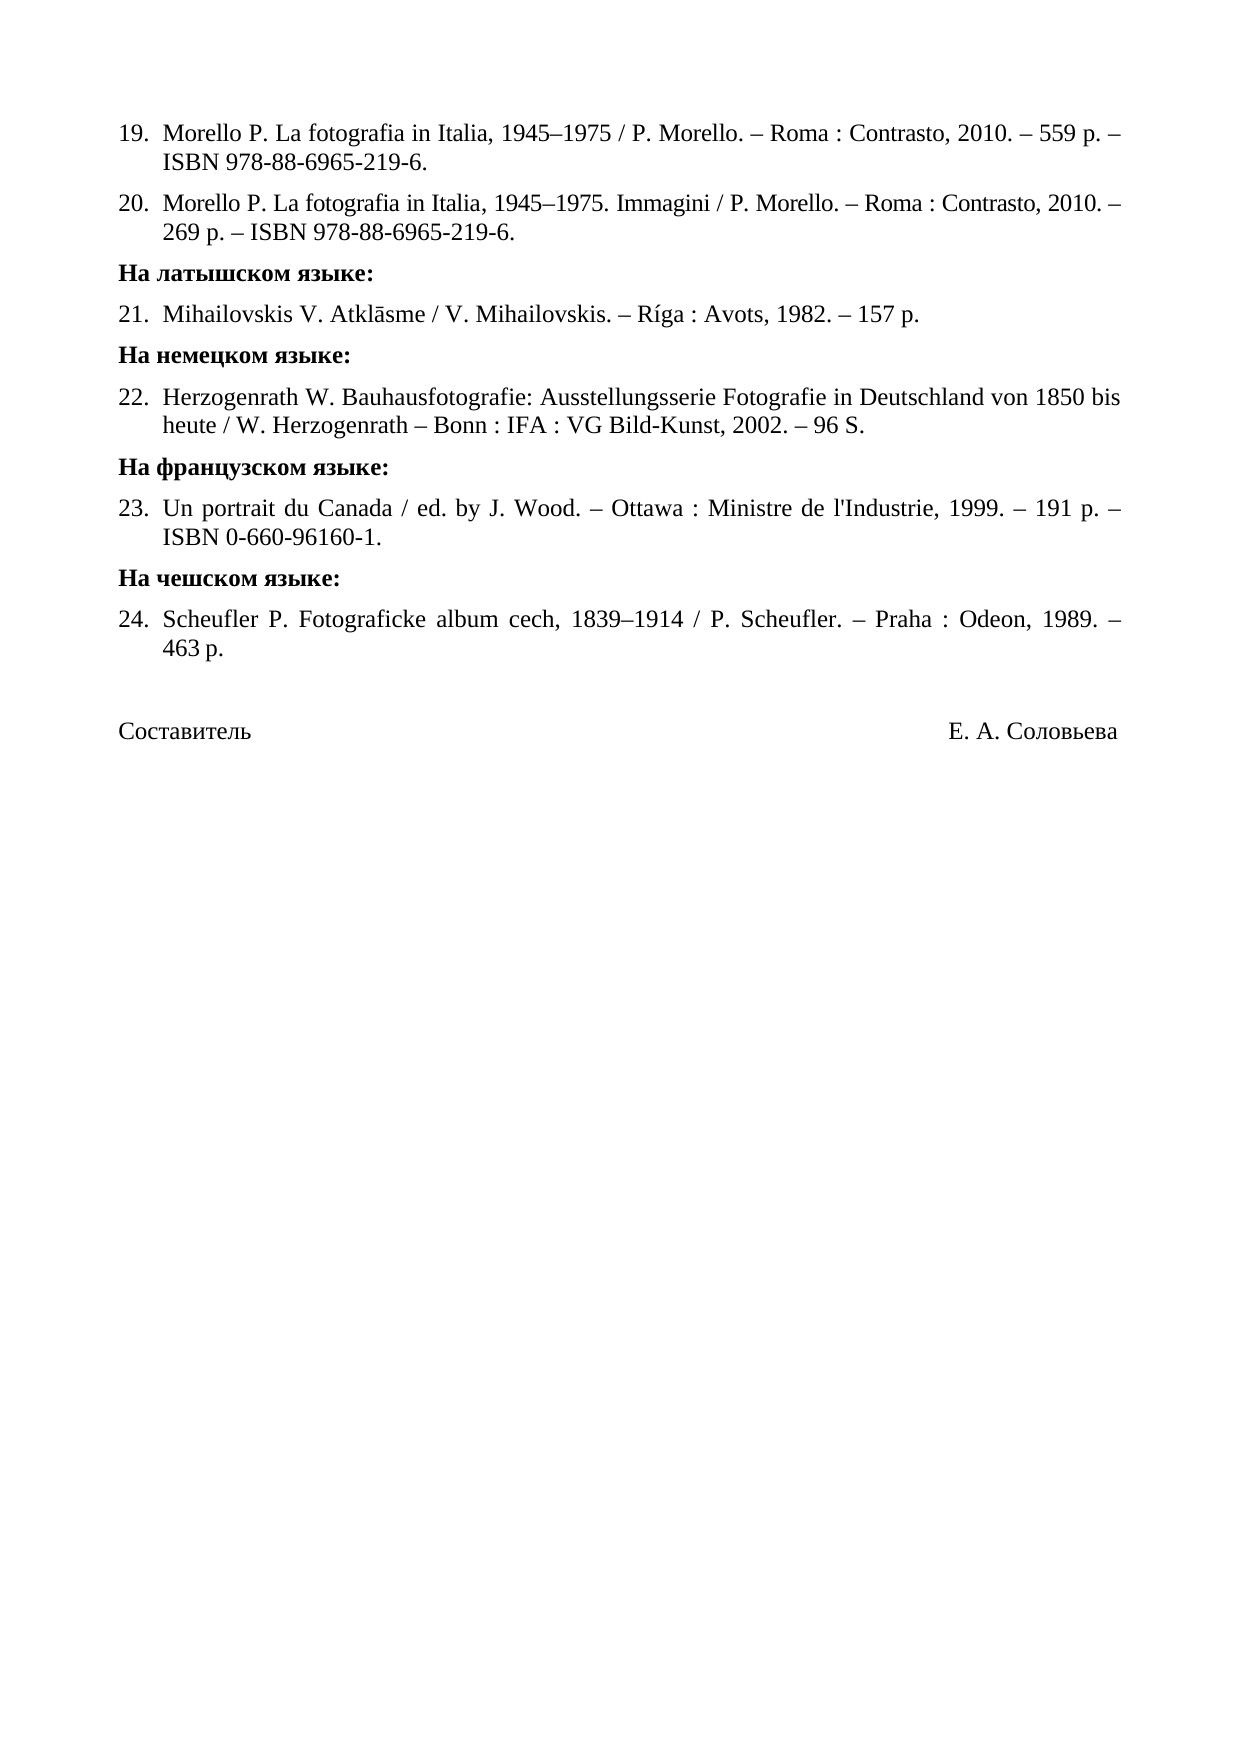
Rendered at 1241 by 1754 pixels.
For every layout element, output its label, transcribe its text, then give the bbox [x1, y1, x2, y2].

text На французском языке: [118, 452, 1122, 481]
text На немецком языке: [118, 341, 1122, 369]
text На чешском языке: [118, 563, 1122, 592]
list Mihailovskis V. Atklāsme / V. Mihailovskis. – Ríga : Avots, 1982. – 157 p. [118, 299, 1122, 328]
list Scheufler P. Fotograficke album cech, 1839–1914 / P. Scheufler. – Praha : Odeon, 1989. – 463 p. [118, 604, 1122, 662]
list Morello P. La fotografia in Italia, 1945–1975. Immagini / P. Morello. – Roma : Contrasto, 2010. – 269 p. – ISBN 978-88-6965-219-6. [118, 188, 1122, 246]
list Herzogenrath W. Bauhausfotografie: Ausstellungsserie Fotografie in Deutschland von 1850 bis heute / W. Herzogenrath – Bonn : IFA : VG Bild-Kunst, 2002. – 96 S. [118, 382, 1122, 439]
list Un portrait du Canada / ed. by J. Wood. – Ottawa : Ministre de l'Industrie, 1999. – 191 p. – ISBN 0-660-96160-1. [118, 493, 1122, 551]
text На латышском языке: [118, 258, 1122, 287]
list Morello P. La fotografia in Italia, 1945–1975 / P. Morello. – Roma : Contrasto, 2010. – 559 p. – ISBN 978-88-6965-219-6. [118, 118, 1122, 176]
